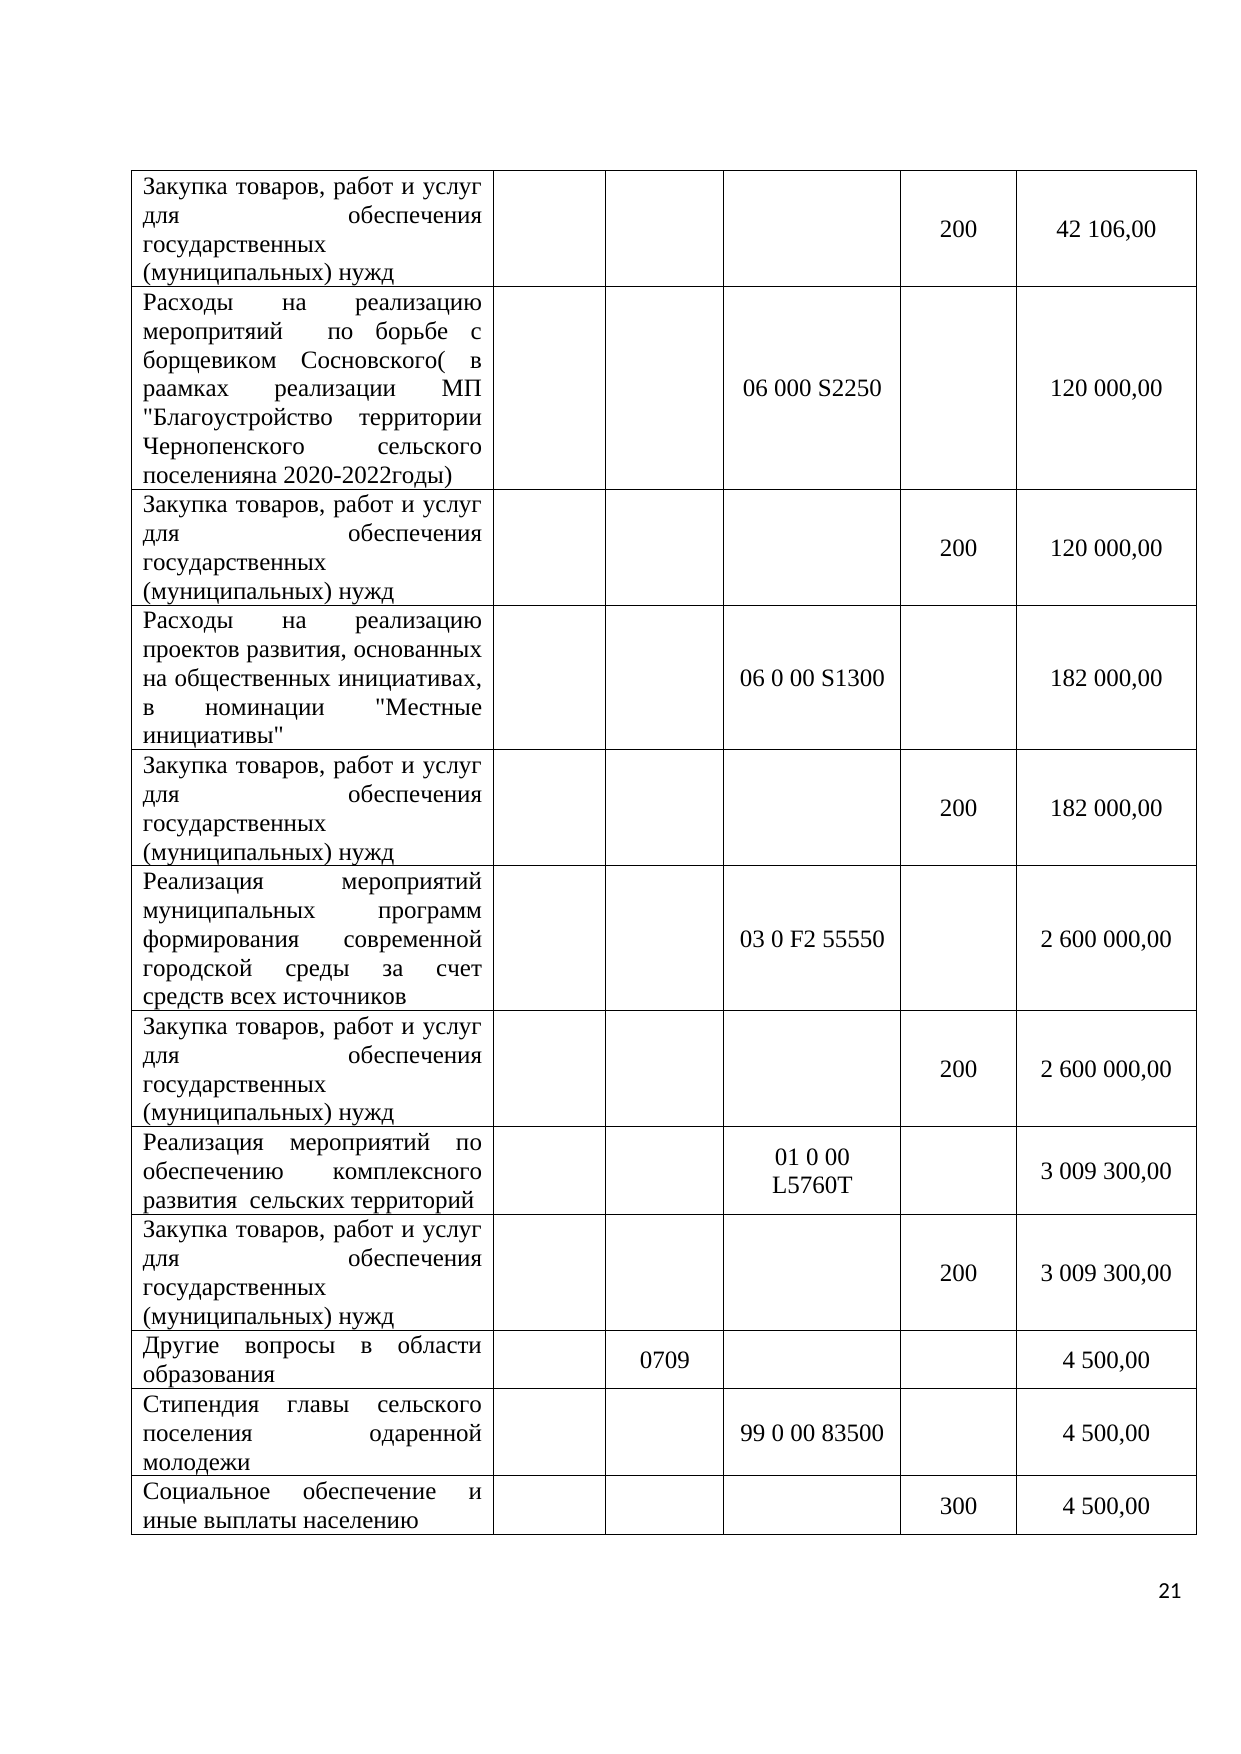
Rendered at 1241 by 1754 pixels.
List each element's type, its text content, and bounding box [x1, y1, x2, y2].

table_cell [494, 490, 605, 604]
table_cell 0709 [606, 1331, 723, 1388]
table_cell [494, 1215, 605, 1329]
table_cell 200 [901, 171, 1016, 286]
table_cell Расходы на реализацию меропритяий по борьбе с борщевиком Сосновского( в раамках реализации МП "Благоустройство территории Чернопенского сельского поселенияна 2020-2022годы) [132, 287, 493, 488]
table_cell [901, 1389, 1016, 1475]
table_cell 200 [901, 750, 1016, 865]
table_cell [606, 1215, 723, 1329]
table_cell [901, 866, 1016, 1010]
table_cell [606, 1127, 723, 1213]
table_cell Стипендия главы сельского поселения одаренной молодежи [132, 1389, 493, 1475]
table_cell 200 [901, 490, 1016, 604]
table_cell 4 500,00 [1017, 1476, 1196, 1534]
table_cell Закупка товаров, работ и услуг для обеспечения государственных (муниципальных) нужд [132, 1215, 493, 1329]
table_cell 120 000,00 [1017, 490, 1196, 604]
table_cell [724, 171, 900, 286]
table_cell [901, 1331, 1016, 1388]
table_cell 06 0 00 S1300 [724, 606, 900, 749]
table_cell [606, 750, 723, 865]
table_cell [606, 1389, 723, 1475]
table_cell 2 600 000,00 [1017, 1011, 1196, 1126]
table_cell 01 0 00 L5760Т [724, 1127, 900, 1213]
table_cell [606, 1476, 723, 1534]
table_cell 99 0 00 83500 [724, 1389, 900, 1475]
table_cell 182 000,00 [1017, 750, 1196, 865]
table_cell [494, 171, 605, 286]
table_cell 3 009 300,00 [1017, 1127, 1196, 1213]
table_cell [724, 750, 900, 865]
table_cell 200 [901, 1215, 1016, 1329]
table_cell [494, 1476, 605, 1534]
table_cell 4 500,00 [1017, 1389, 1196, 1475]
table_cell Другие вопросы в области образования [132, 1331, 493, 1388]
table_cell Закупка товаров, работ и услуг для обеспечения государственных (муниципальных) нужд [132, 1011, 493, 1126]
table_cell 03 0 F2 55550 [724, 866, 900, 1010]
table_cell [494, 750, 605, 865]
table_cell [724, 1476, 900, 1534]
table_cell 300 [901, 1476, 1016, 1534]
table_cell 182 000,00 [1017, 606, 1196, 749]
table_cell 2 600 000,00 [1017, 866, 1196, 1010]
table_cell [494, 287, 605, 488]
table_cell [606, 287, 723, 488]
table_cell [494, 1331, 605, 1388]
table_cell [494, 1127, 605, 1213]
table_cell 06 000 S2250 [724, 287, 900, 488]
table_cell [606, 171, 723, 286]
table_cell 3 009 300,00 [1017, 1215, 1196, 1329]
table_cell [901, 287, 1016, 488]
table_cell Закупка товаров, работ и услуг для обеспечения государственных (муниципальных) нужд [132, 171, 493, 286]
table_cell [606, 490, 723, 604]
table_cell [494, 1011, 605, 1126]
table_cell [494, 866, 605, 1010]
table_cell 200 [901, 1011, 1016, 1126]
table_cell [901, 1127, 1016, 1213]
table_cell Закупка товаров, работ и услуг для обеспечения государственных (муниципальных) нужд [132, 750, 493, 865]
table_cell [606, 606, 723, 749]
table_cell Закупка товаров, работ и услуг для обеспечения государственных (муниципальных) нужд [132, 490, 493, 604]
table_cell Реализация мероприятий по обеспечению комплексного развития сельских территорий [132, 1127, 493, 1213]
table_cell [724, 1331, 900, 1388]
table_cell 4 500,00 [1017, 1331, 1196, 1388]
table_cell Реализация мероприятий муниципальных программ формирования современной городской среды за счет средств всех источников [132, 866, 493, 1010]
table_cell 42 106,00 [1017, 171, 1196, 286]
table_cell [724, 1011, 900, 1126]
table_cell [724, 1215, 900, 1329]
table_cell [606, 1011, 723, 1126]
table_cell [494, 606, 605, 749]
table_cell [901, 606, 1016, 749]
table_cell Расходы на реализацию проектов развития, основанных на общественных инициативах, в номинации "Местные инициативы" [132, 606, 493, 749]
table_cell [724, 490, 900, 604]
table_cell 120 000,00 [1017, 287, 1196, 488]
table_cell Социальное обеспечение и иные выплаты населению [132, 1476, 493, 1534]
table_cell [606, 866, 723, 1010]
table_cell [494, 1389, 605, 1475]
